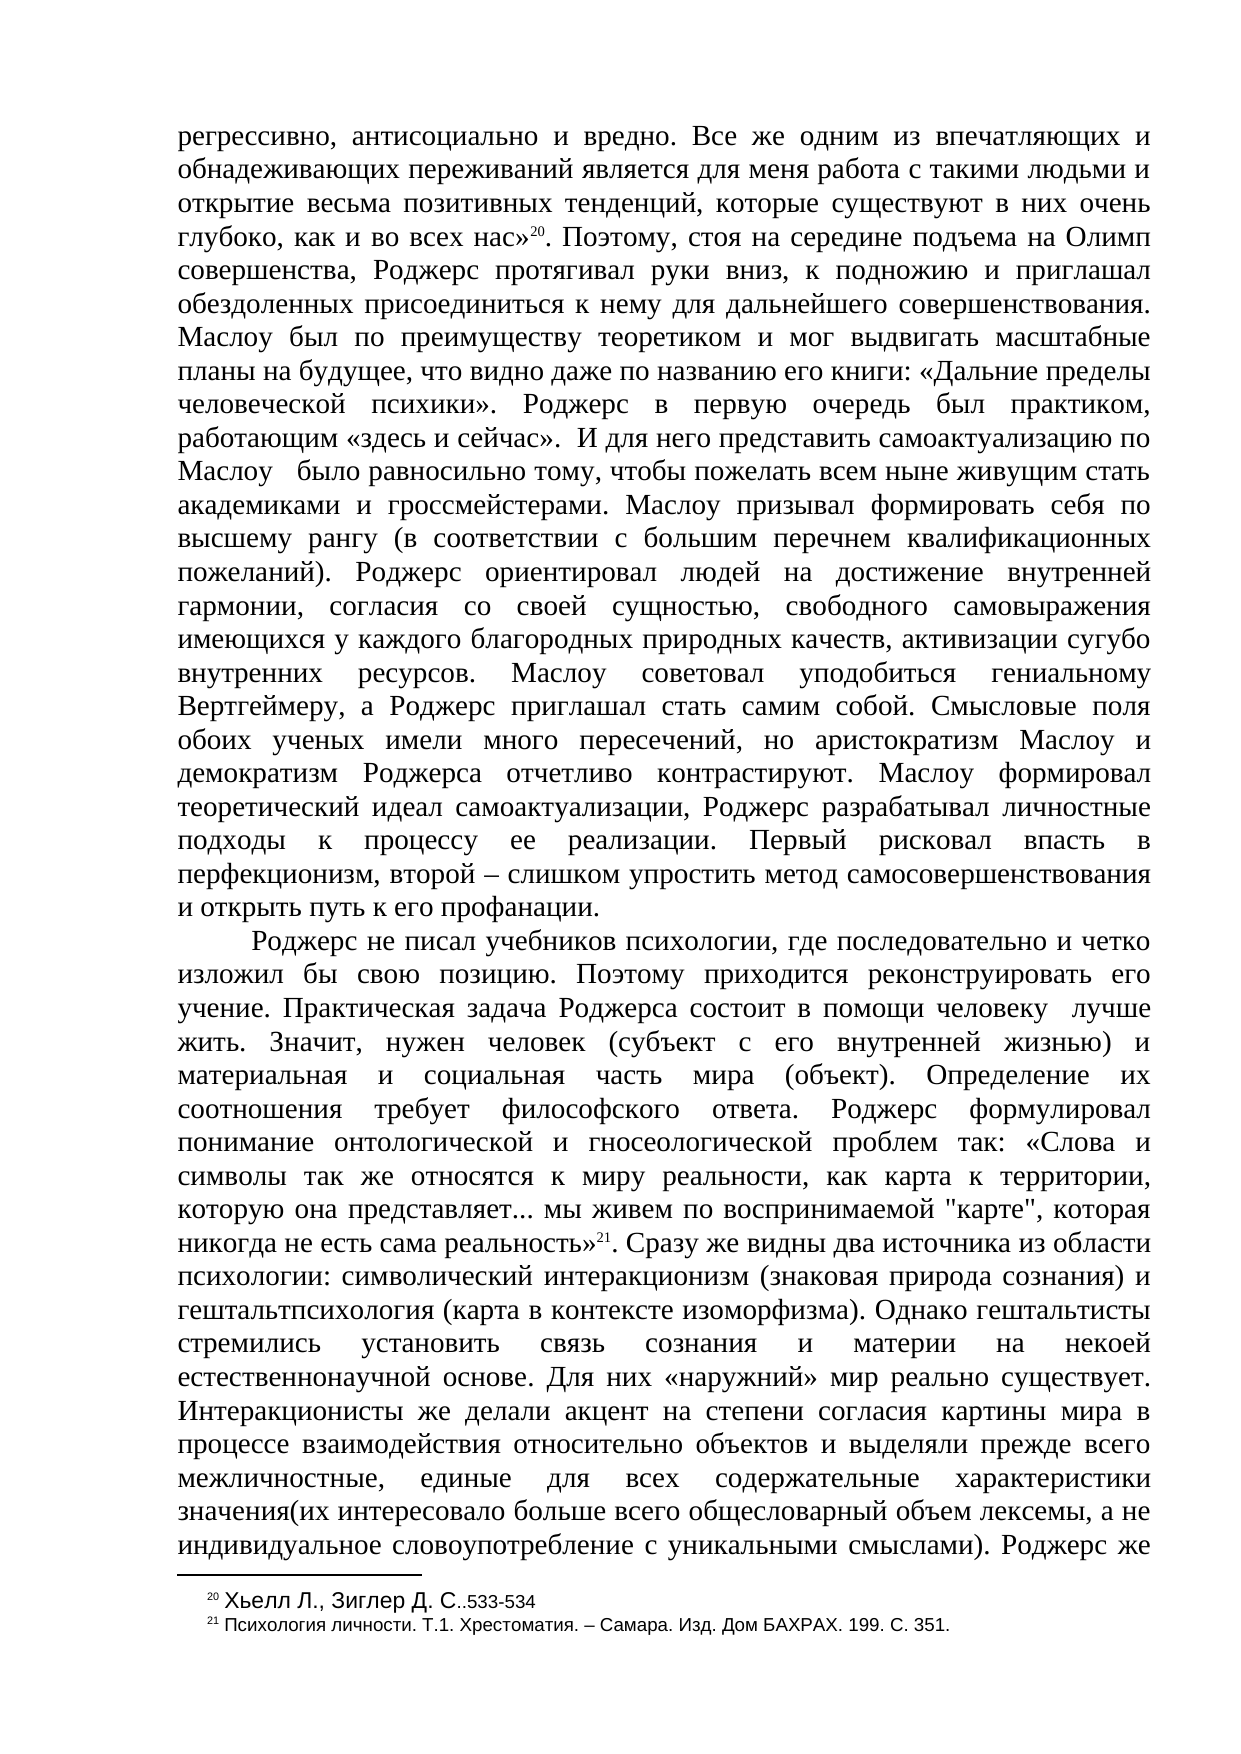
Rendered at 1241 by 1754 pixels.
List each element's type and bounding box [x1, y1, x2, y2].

text [177, 118, 1152, 923]
text [177, 923, 1152, 1560]
